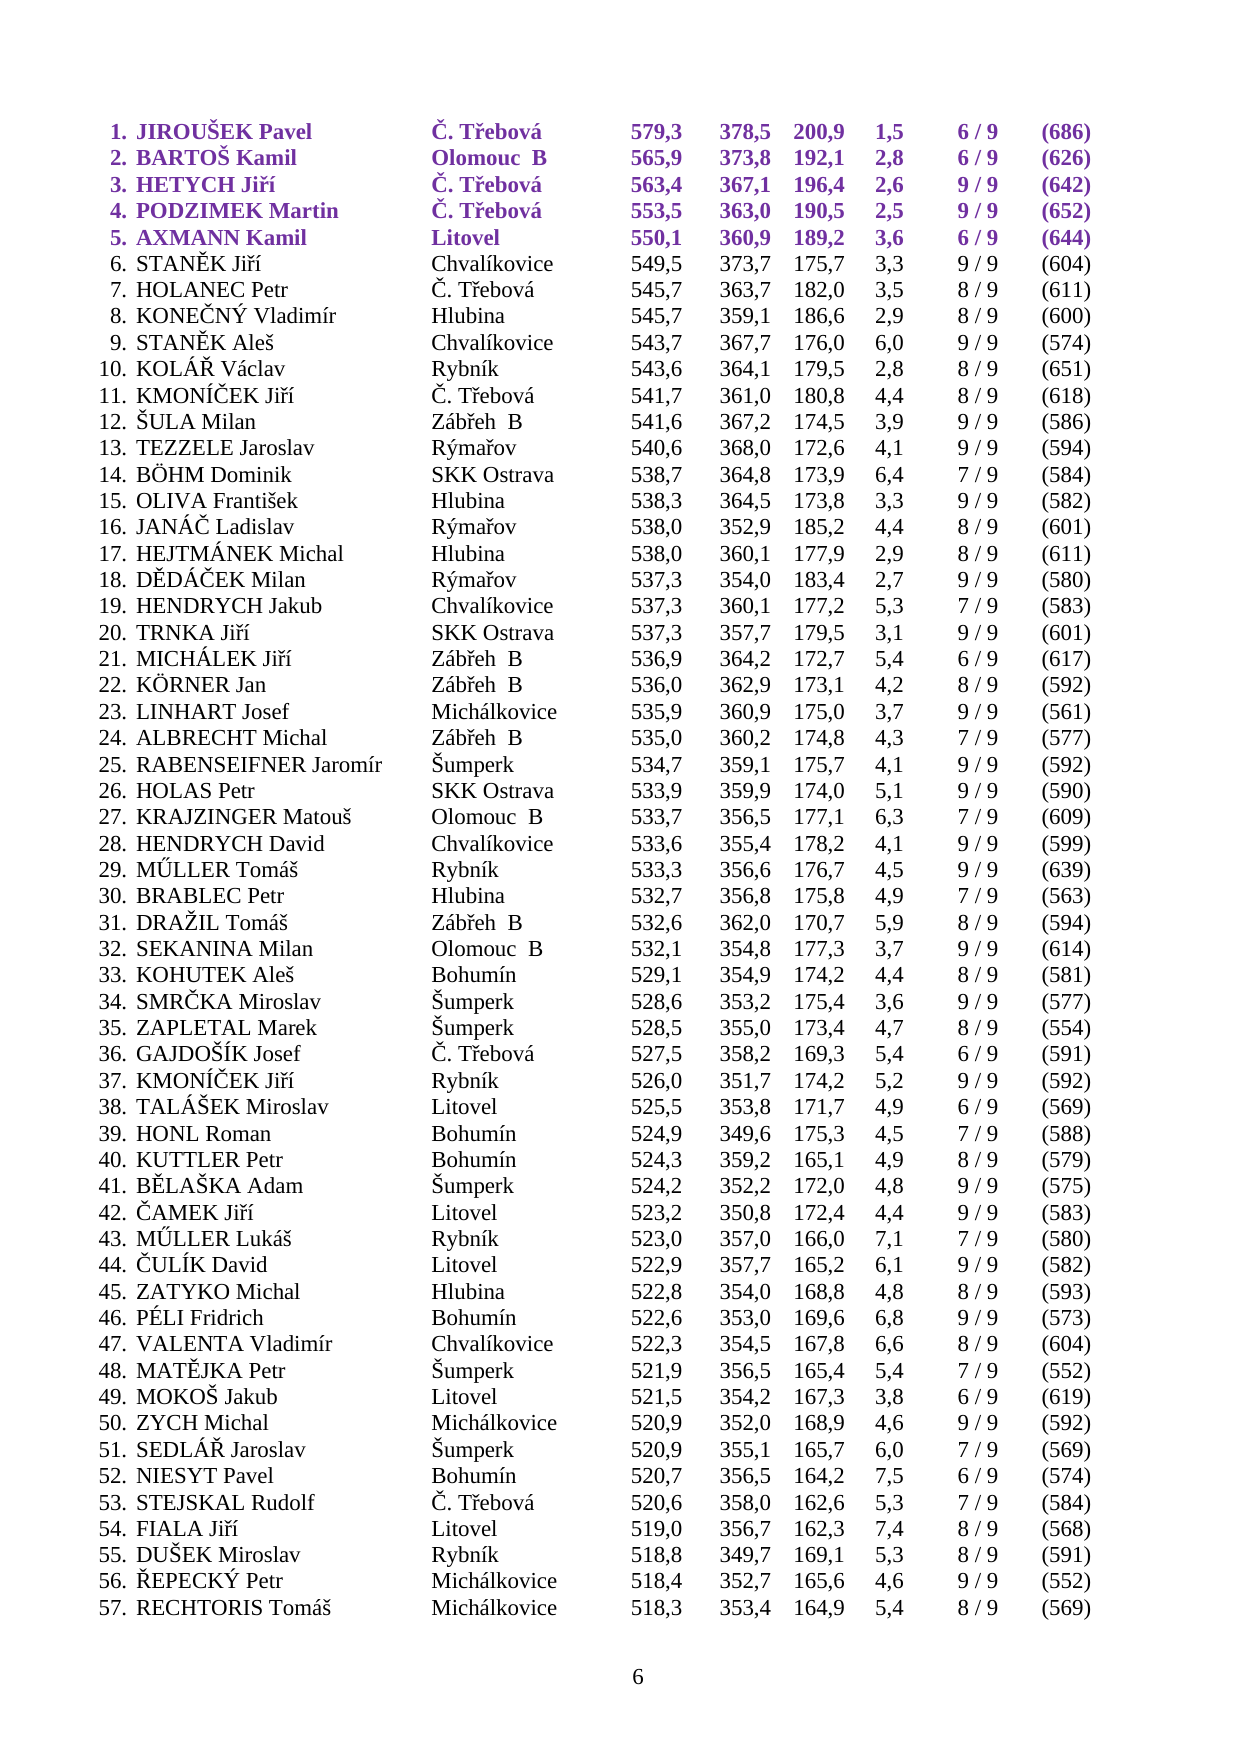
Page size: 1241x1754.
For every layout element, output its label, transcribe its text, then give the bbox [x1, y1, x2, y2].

text 20. TRNKA Jiří SKK Ostrava 537,3 357,7 179,5 3,1 9 / 9 (601) [77, 619, 1163, 645]
text 18. DĚDÁČEK Milan Rýmařov 537,3 354,0 183,4 2,7 9 / 9 (580) [77, 566, 1163, 592]
text 28. HENDRYCH David Chvalíkovice 533,6 355,4 178,2 4,1 9 / 9 (599) [77, 830, 1163, 856]
text 43. MŰLLER Lukáš Rybník 523,0 357,0 166,0 7,1 7 / 9 (580) [77, 1225, 1163, 1251]
text 48. MATĚJKA Petr Šumperk 521,9 356,5 165,4 5,4 7 / 9 (552) [77, 1357, 1163, 1383]
text 19. HENDRYCH Jakub Chvalíkovice 537,3 360,1 177,2 5,3 7 / 9 (583) [77, 592, 1163, 619]
text 40. KUTTLER Petr Bohumín 524,3 359,2 165,1 4,9 8 / 9 (579) [77, 1146, 1163, 1172]
text 39. HONL Roman Bohumín 524,9 349,6 175,3 4,5 7 / 9 (588) [77, 1119, 1163, 1146]
text 25. RABENSEIFNER Jaromír Šumperk 534,7 359,1 175,7 4,1 9 / 9 (592) [77, 751, 1163, 777]
text 47. VALENTA Vladimír Chvalíkovice 522,3 354,5 167,8 6,6 8 / 9 (604) [77, 1330, 1163, 1357]
text 46. PÉLI Fridrich Bohumín 522,6 353,0 169,6 6,8 9 / 9 (573) [77, 1304, 1163, 1330]
text 13. TEZZELE Jaroslav Rýmařov 540,6 368,0 172,6 4,1 9 / 9 (594) [77, 434, 1163, 461]
text 16. JANÁČ Ladislav Rýmařov 538,0 352,9 185,2 4,4 8 / 9 (601) [77, 513, 1163, 540]
text 49. MOKOŠ Jakub Litovel 521,5 354,2 167,3 3,8 6 / 9 (619) [77, 1383, 1163, 1409]
text 6. STANĚK Jiří Chvalíkovice 549,5 373,7 175,7 3,3 9 / 9 (604) [77, 250, 1163, 276]
text 52. NIESYT Pavel Bohumín 520,7 356,5 164,2 7,5 6 / 9 (574) [77, 1462, 1163, 1488]
text 24. ALBRECHT Michal Zábřeh B 535,0 360,2 174,8 4,3 7 / 9 (577) [77, 724, 1163, 751]
text 37. KMONÍČEK Jiří Rybník 526,0 351,7 174,2 5,2 9 / 9 (592) [77, 1067, 1163, 1093]
text 12. ŠULA Milan Zábřeh B 541,6 367,2 174,5 3,9 9 / 9 (586) [77, 408, 1163, 434]
text 36. GAJDOŠÍK Josef Č. Třebová 527,5 358,2 169,3 5,4 6 / 9 (591) [77, 1041, 1163, 1067]
text 22. KÖRNER Jan Zábřeh B 536,0 362,9 173,1 4,2 8 / 9 (592) [77, 672, 1163, 698]
text 51. SEDLÁŘ Jaroslav Šumperk 520,9 355,1 165,7 6,0 7 / 9 (569) [77, 1436, 1163, 1462]
text 50. ZYCH Michal Michálkovice 520,9 352,0 168,9 4,6 9 / 9 (592) [77, 1409, 1163, 1436]
text 27. KRAJZINGER Matouš Olomouc B 533,7 356,5 177,1 6,3 7 / 9 (609) [77, 803, 1163, 830]
text 32. SEKANINA Milan Olomouc B 532,1 354,8 177,3 3,7 9 / 9 (614) [77, 935, 1163, 961]
text 2. BARTOŠ Kamil Olomouc B 565,9 373,8 192,1 2,8 6 / 9 (626) [77, 144, 1163, 171]
text 57. RECHTORIS Tomáš Michálkovice 518,3 353,4 164,9 5,4 8 / 9 (569) [77, 1594, 1163, 1620]
text 7. HOLANEC Petr Č. Třebová 545,7 363,7 182,0 3,5 8 / 9 (611) [77, 276, 1163, 303]
text 55. DUŠEK Miroslav Rybník 518,8 349,7 169,1 5,3 8 / 9 (591) [77, 1541, 1163, 1568]
text 23. LINHART Josef Michálkovice 535,9 360,9 175,0 3,7 9 / 9 (561) [77, 698, 1163, 724]
text 44. ČULÍK David Litovel 522,9 357,7 165,2 6,1 9 / 9 (582) [77, 1251, 1163, 1278]
text 21. MICHÁLEK Jiří Zábřeh B 536,9 364,2 172,7 5,4 6 / 9 (617) [77, 645, 1163, 672]
text 33. KOHUTEK Aleš Bohumín 529,1 354,9 174,2 4,4 8 / 9 (581) [77, 961, 1163, 988]
text 42. ČAMEK Jiří Litovel 523,2 350,8 172,4 4,4 9 / 9 (583) [77, 1199, 1163, 1225]
text 31. DRAŽIL Tomáš Zábřeh B 532,6 362,0 170,7 5,9 8 / 9 (594) [77, 909, 1163, 935]
text 8. KONEČNÝ Vladimír Hlubina 545,7 359,1 186,6 2,9 8 / 9 (600) [77, 303, 1163, 329]
text 56. ŘEPECKÝ Petr Michálkovice 518,4 352,7 165,6 4,6 9 / 9 (552) [77, 1568, 1163, 1594]
text 9. STANĚK Aleš Chvalíkovice 543,7 367,7 176,0 6,0 9 / 9 (574) [77, 329, 1163, 355]
text 54. FIALA Jiří Litovel 519,0 356,7 162,3 7,4 8 / 9 (568) [77, 1515, 1163, 1541]
text 34. SMRČKA Miroslav Šumperk 528,6 353,2 175,4 3,6 9 / 9 (577) [77, 988, 1163, 1014]
text 45. ZATYKO Michal Hlubina 522,8 354,0 168,8 4,8 8 / 9 (593) [77, 1278, 1163, 1304]
text 35. ZAPLETAL Marek Šumperk 528,5 355,0 173,4 4,7 8 / 9 (554) [77, 1014, 1163, 1041]
text 38. TALÁŠEK Miroslav Litovel 525,5 353,8 171,7 4,9 6 / 9 (569) [77, 1093, 1163, 1119]
text 53. STEJSKAL Rudolf Č. Třebová 520,6 358,0 162,6 5,3 7 / 9 (584) [77, 1488, 1163, 1515]
text 30. BRABLEC Petr Hlubina 532,7 356,8 175,8 4,9 7 / 9 (563) [77, 882, 1163, 909]
text 26. HOLAS Petr SKK Ostrava 533,9 359,9 174,0 5,1 9 / 9 (590) [77, 777, 1163, 803]
text 29. MŰLLER Tomáš Rybník 533,3 356,6 176,7 4,5 9 / 9 (639) [77, 856, 1163, 882]
text 15. OLIVA František Hlubina 538,3 364,5 173,8 3,3 9 / 9 (582) [77, 487, 1163, 513]
text 41. BĚLAŠKA Adam Šumperk 524,2 352,2 172,0 4,8 9 / 9 (575) [77, 1172, 1163, 1199]
text 3. HETYCH Jiří Č. Třebová 563,4 367,1 196,4 2,6 9 / 9 (642) [77, 171, 1163, 197]
text 1. JIROUŠEK Pavel Č. Třebová 579,3 378,5 200,9 1,5 6 / 9 (686) [77, 118, 1163, 144]
text 5. AXMANN Kamil Litovel 550,1 360,9 189,2 3,6 6 / 9 (644) [77, 223, 1163, 250]
text 10. KOLÁŘ Václav Rybník 543,6 364,1 179,5 2,8 8 / 9 (651) [77, 355, 1163, 382]
text 11. KMONÍČEK Jiří Č. Třebová 541,7 361,0 180,8 4,4 8 / 9 (618) [77, 382, 1163, 408]
text 4. PODZIMEK Martin Č. Třebová 553,5 363,0 190,5 2,5 9 / 9 (652) [77, 197, 1163, 223]
text 14. BÖHM Dominik SKK Ostrava 538,7 364,8 173,9 6,4 7 / 9 (584) [77, 461, 1163, 487]
text 17. HEJTMÁNEK Michal Hlubina 538,0 360,1 177,9 2,9 8 / 9 (611) [77, 540, 1163, 566]
